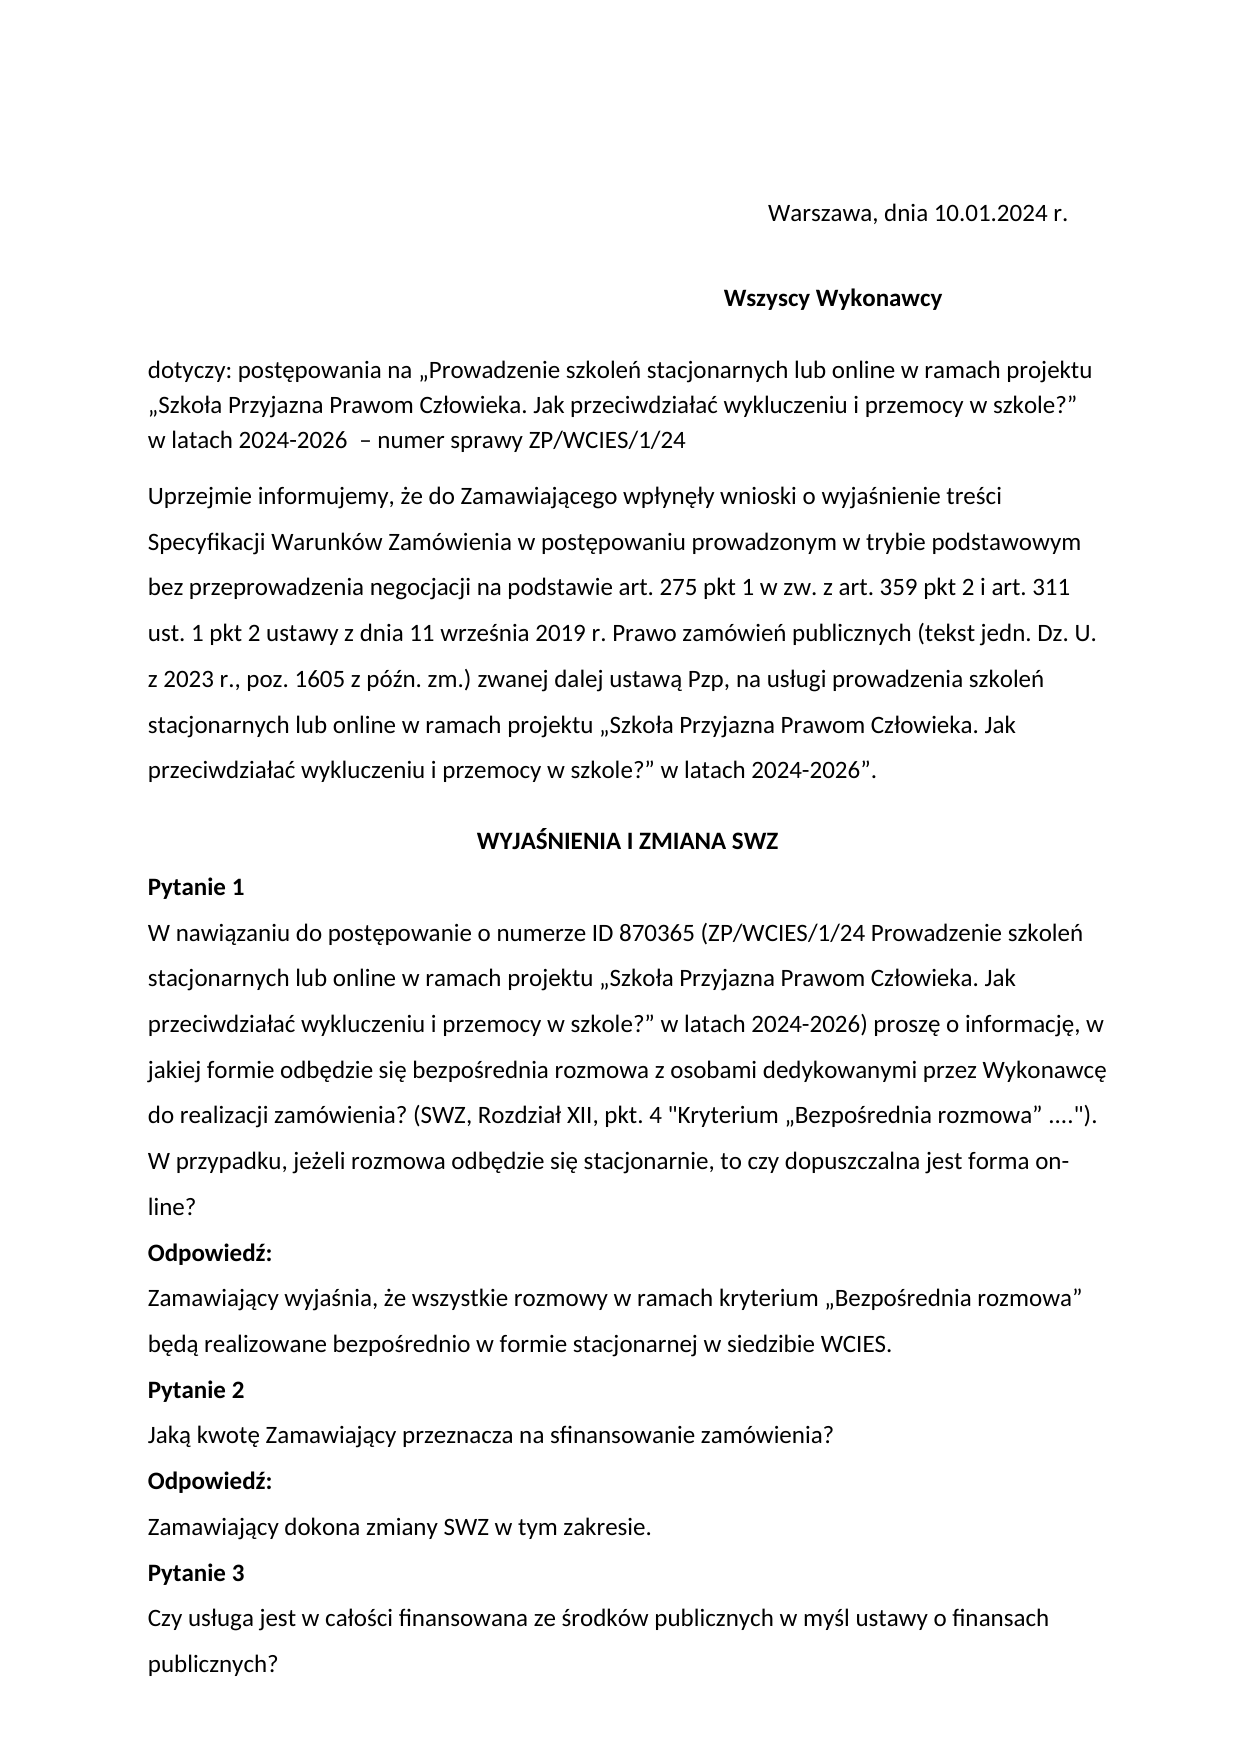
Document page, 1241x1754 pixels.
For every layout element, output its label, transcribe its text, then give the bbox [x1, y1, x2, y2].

text WYJAŚNIENIA I ZMIANA SWZ [148, 825, 1107, 856]
text Zamawiający dokona zmiany SWZ w tym zakresie. [148, 1511, 1107, 1542]
text Uprzejmie informujemy, że do Zamawiającego wpłynęły wnioski o wyjaśnienie treści Specyfikacji Warunków Zamówienia w postępowaniu prowadzonym w trybie podstawowym bez przeprowadzenia negocjacji na podstawie art. 275 pkt 1 w zw. z art. 359 pkt 2 i art. 311 ust. 1 pkt 2 ustawy z dnia 11 września 2019 r. Prawo zamówień publicznych (tekst jedn. Dz. U. z 2023 r., poz. 1605 z późn. zm.) zwanej dalej ustawą Pzp, na usługi prowadzenia szkoleń stacjonarnych lub online w ramach projektu „Szkoła Przyjazna Prawom Człowieka. Jak przeciwdziałać wykluczeniu i przemocy w szkole?” w latach 2024-2026”. [148, 480, 1107, 785]
text Zamawiający wyjaśnia, że wszystkie rozmowy w ramach kryterium „Bezpośrednia rozmowa” będą realizowane bezpośrednio w formie stacjonarnej w siedzibie WCIES. [148, 1282, 1107, 1359]
text Czy usługa jest w całości finansowana ze środków publicznych w myśl ustawy o finansach publicznych? [148, 1603, 1107, 1679]
text Pytanie 1 [148, 871, 1107, 901]
text Odpowiedź: [148, 1465, 1107, 1496]
text Pytanie 2 [148, 1374, 1107, 1404]
text Warszawa, dnia 10.01.2024 r. [768, 197, 1107, 227]
text Jaką kwotę Zamawiający przeznacza na sfinansowanie zamówienia? [148, 1420, 1107, 1450]
text W przypadku, jeżeli rozmowa odbędzie się stacjonarnie, to czy dopuszczalna jest forma on-line? [148, 1145, 1107, 1222]
text Odpowiedź: [148, 1237, 1107, 1267]
text Wszyscy Wykonawcy [713, 282, 1107, 312]
text Pytanie 3 [148, 1557, 1107, 1587]
text dotyczy: postępowania na „Prowadzenie szkoleń stacjonarnych lub online w ramach projektu „Szkoła Przyjazna Prawom Człowieka. Jak przeciwdziałać wykluczeniu i przemocy w szkole?” w latach 2024-2026 – numer sprawy ZP/WCIES/1/24 [148, 354, 1107, 455]
text W nawiązaniu do postępowanie o numerze ID 870365 (ZP/WCIES/1/24 Prowadzenie szkoleń stacjonarnych lub online w ramach projektu „Szkoła Przyjazna Prawom Człowieka. Jak przeciwdziałać wykluczeniu i przemocy w szkole?” w latach 2024-2026) proszę o informację, w jakiej formie odbędzie się bezpośrednia rozmowa z osobami dedykowanymi przez Wykonawcę do realizacji zamówienia? (SWZ, Rozdział XII, pkt. 4 "Kryterium „Bezpośrednia rozmowa” ...."). [148, 917, 1107, 1130]
